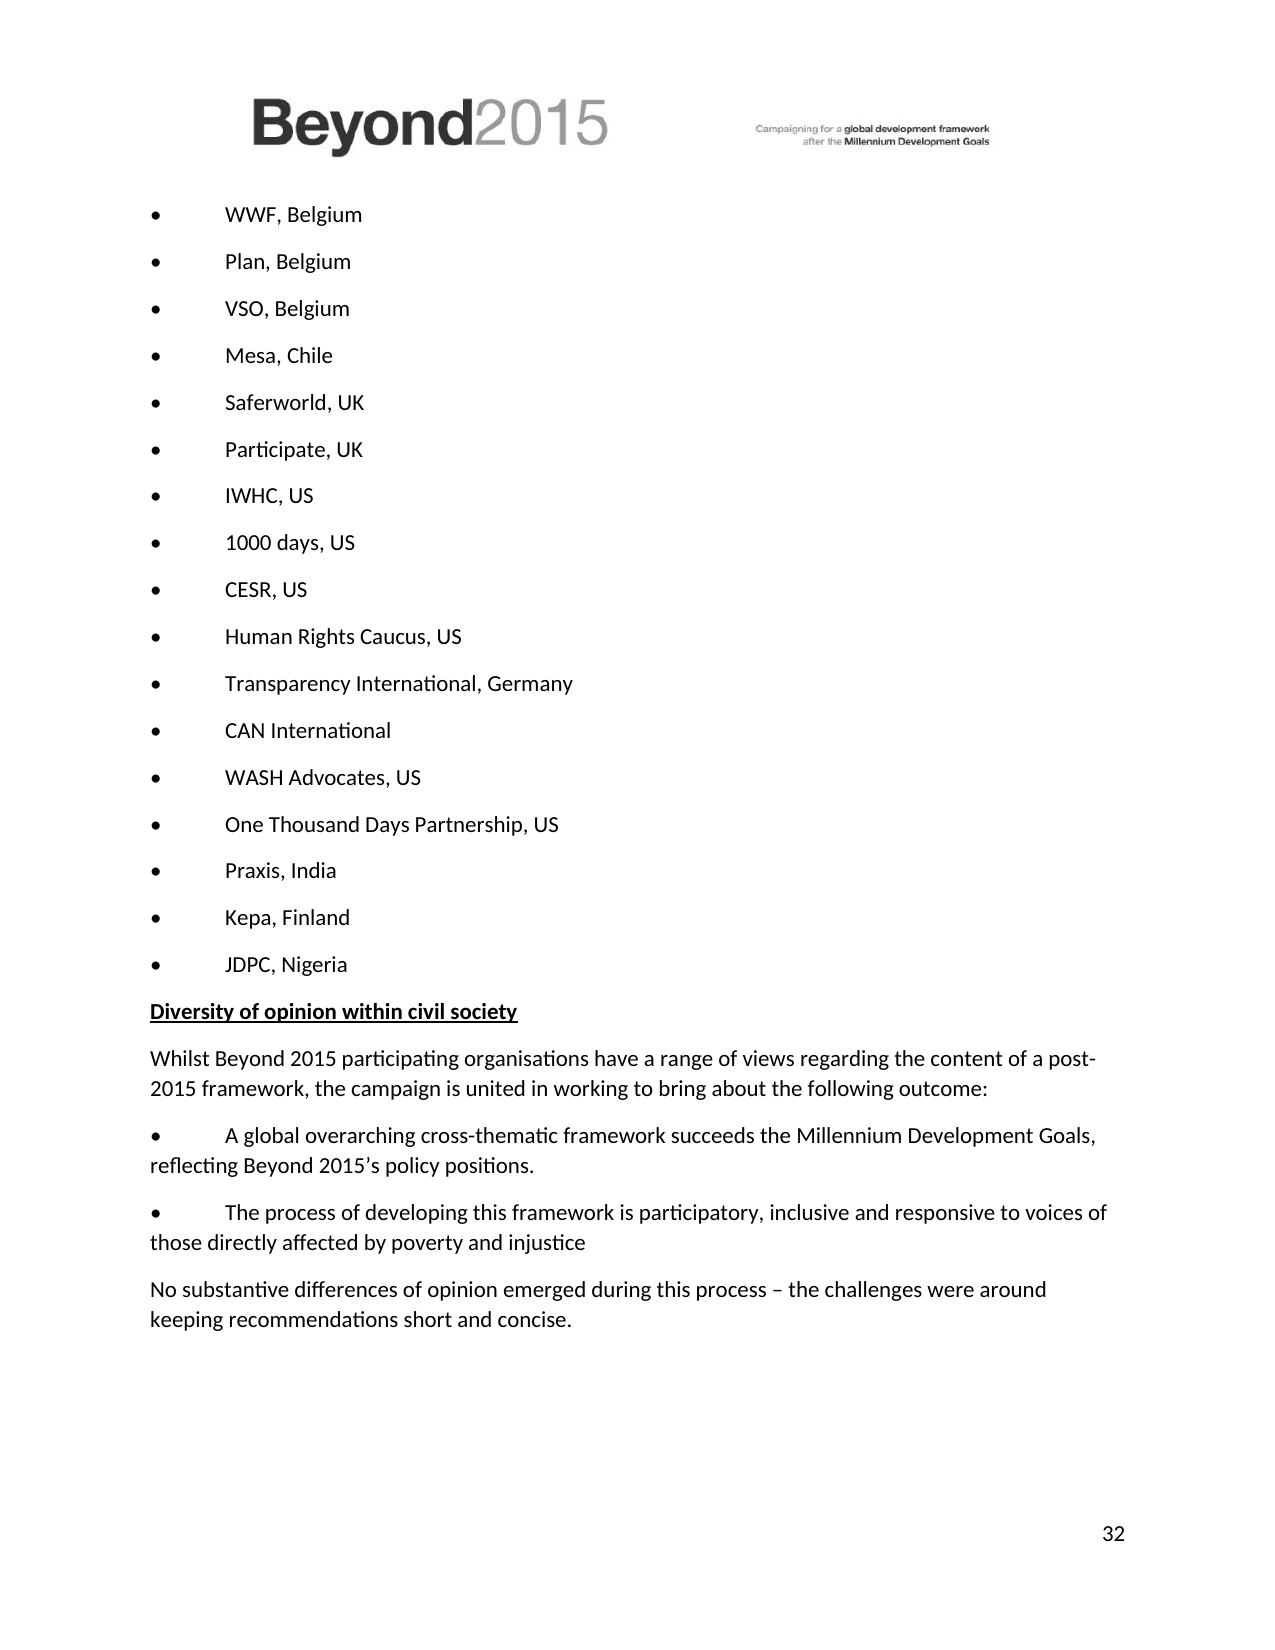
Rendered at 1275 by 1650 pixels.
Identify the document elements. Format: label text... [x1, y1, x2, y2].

text • Kepa, Finland [150, 903, 1125, 931]
text • Transparency International, Germany [150, 669, 1125, 697]
text • A global overarching cross-thematic framework succeeds the Millennium Development Goals, reflecting Beyond 2015’s policy positions. [150, 1121, 1125, 1179]
text • The process of developing this framework is participatory, inclusive and responsive to voices of those directly affected by poverty and injustice [150, 1198, 1125, 1256]
text Diversity of opinion within civil society [150, 997, 1125, 1025]
text • CESR, US [150, 575, 1125, 603]
text • Plan, Belgium [150, 247, 1125, 275]
text • One Thousand Days Partnership, US [150, 810, 1125, 838]
text • CAN International [150, 716, 1125, 744]
text • Human Rights Caucus, US [150, 622, 1125, 650]
text • Saferworld, UK [150, 388, 1125, 416]
picture [150, 75, 1091, 173]
text • JDPC, Nigeria [150, 950, 1125, 978]
text • Mesa, Chile [150, 341, 1125, 369]
text • Praxis, India [150, 857, 1125, 884]
text • WWF, Belgium [150, 200, 1125, 228]
text No substantive differences of opinion emerged during this process – the challenges were around keeping recommendations short and concise. [150, 1275, 1125, 1333]
text • 1000 days, US [150, 528, 1125, 556]
text Whilst Beyond 2015 participating organisations have a range of views regarding the content of a post-2015 framework, the campaign is united in working to bring about the following outcome: [150, 1044, 1125, 1102]
text • Participate, UK [150, 435, 1125, 463]
text • WASH Advocates, US [150, 763, 1125, 791]
text • IWHC, US [150, 482, 1125, 509]
text • VSO, Belgium [150, 294, 1125, 322]
